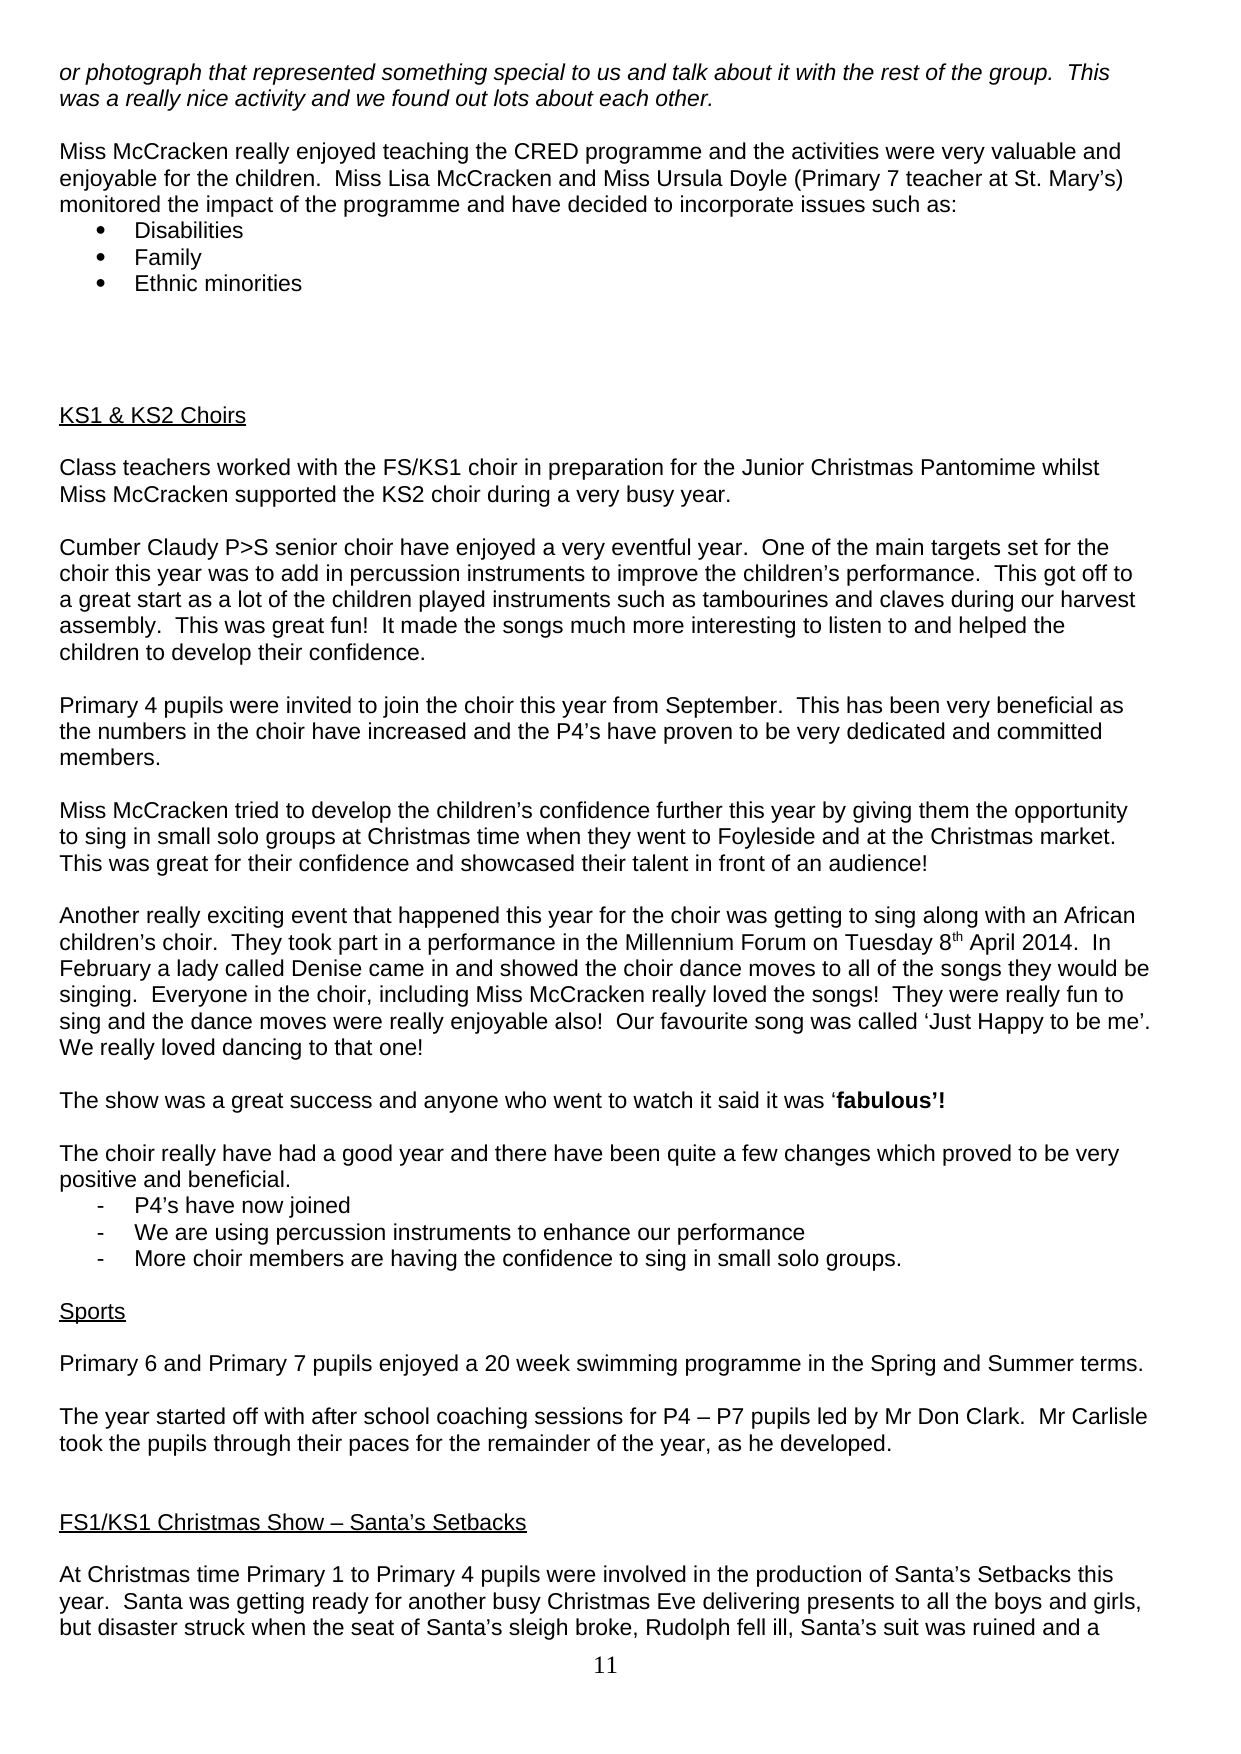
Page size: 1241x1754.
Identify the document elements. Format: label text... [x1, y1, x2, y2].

list Disabilities [97, 217, 1152, 243]
list P4’s have now joined [97, 1192, 1152, 1219]
list Family [97, 243, 1152, 270]
text The choir really have had a good year and there have been quite a few changes which proved to be very positive and beneficial. [59, 1139, 1152, 1192]
text The year started off with after school coaching sessions for P4 – P7 pupils led by Mr Don Clark. Mr Carlisle took the pupils through their paces for the remainder of the year, as he developed. [59, 1403, 1152, 1456]
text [59, 1561, 1152, 1640]
list Ethnic minorities [97, 270, 1152, 296]
text Miss McCracken really enjoyed teaching the CRED programme and the activities were very valuable and enjoyable for the children. Miss Lisa McCracken and Miss Ursula Doyle (Primary 7 teacher at St. Mary’s) monitored the impact of the programme and have decided to incorporate issues such as: [59, 138, 1152, 217]
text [59, 59, 1152, 112]
list More choir members are having the confidence to sing in small solo groups. [97, 1245, 1152, 1271]
text FS1/KS1 Christmas Show – Santa’s Setbacks [59, 1508, 1152, 1535]
list We are using percussion instruments to enhance our performance [97, 1219, 1152, 1245]
text KS1 & KS2 Choirs [59, 402, 1152, 428]
text Primary 6 and Primary 7 pupils enjoyed a 20 week swimming programme in the Spring and Summer terms. [59, 1350, 1152, 1377]
text Class teachers worked with the FS/KS1 choir in preparation for the Junior Christmas Pantomime whilst Miss McCracken supported the KS2 choir during a very busy year. [59, 454, 1152, 507]
text Primary 4 pupils were invited to join the choir this year from September. This has been very beneficial as the numbers in the choir have increased and the P4’s have proven to be very dedicated and committed members. [59, 692, 1152, 771]
text Another really exciting event that happened this year for the choir was getting to sing along with an African children’s choir. They took part in a performance in the Millennium Forum on Tuesday 8th April 2014. In February a lady called Denise came in and showed the choir dance moves to all of the songs they would be singing. Everyone in the choir, including Miss McCracken really loved the songs! They were really fun to sing and the dance moves were really enjoyable also! Our favourite song was called ‘Just Happy to be me’. We really loved dancing to that one! [59, 902, 1152, 1061]
text Sports [59, 1298, 1152, 1324]
text Miss McCracken tried to develop the children’s confidence further this year by giving them the opportunity to sing in small solo groups at Christmas time when they went to Foyleside and at the Christmas market. This was great for their confidence and showcased their talent in front of an audience! [59, 797, 1152, 876]
text The show was a great success and anyone who went to watch it said it was ‘fabulous’! [59, 1087, 1152, 1113]
text Cumber Claudy P>S senior choir have enjoyed a very eventful year. One of the main targets set for the choir this year was to add in percussion instruments to improve the children’s performance. This got off to a great start as a lot of the children played instruments such as tambourines and claves during our harvest assembly. This was great fun! It made the songs much more interesting to listen to and helped the children to develop their confidence. [59, 533, 1152, 665]
